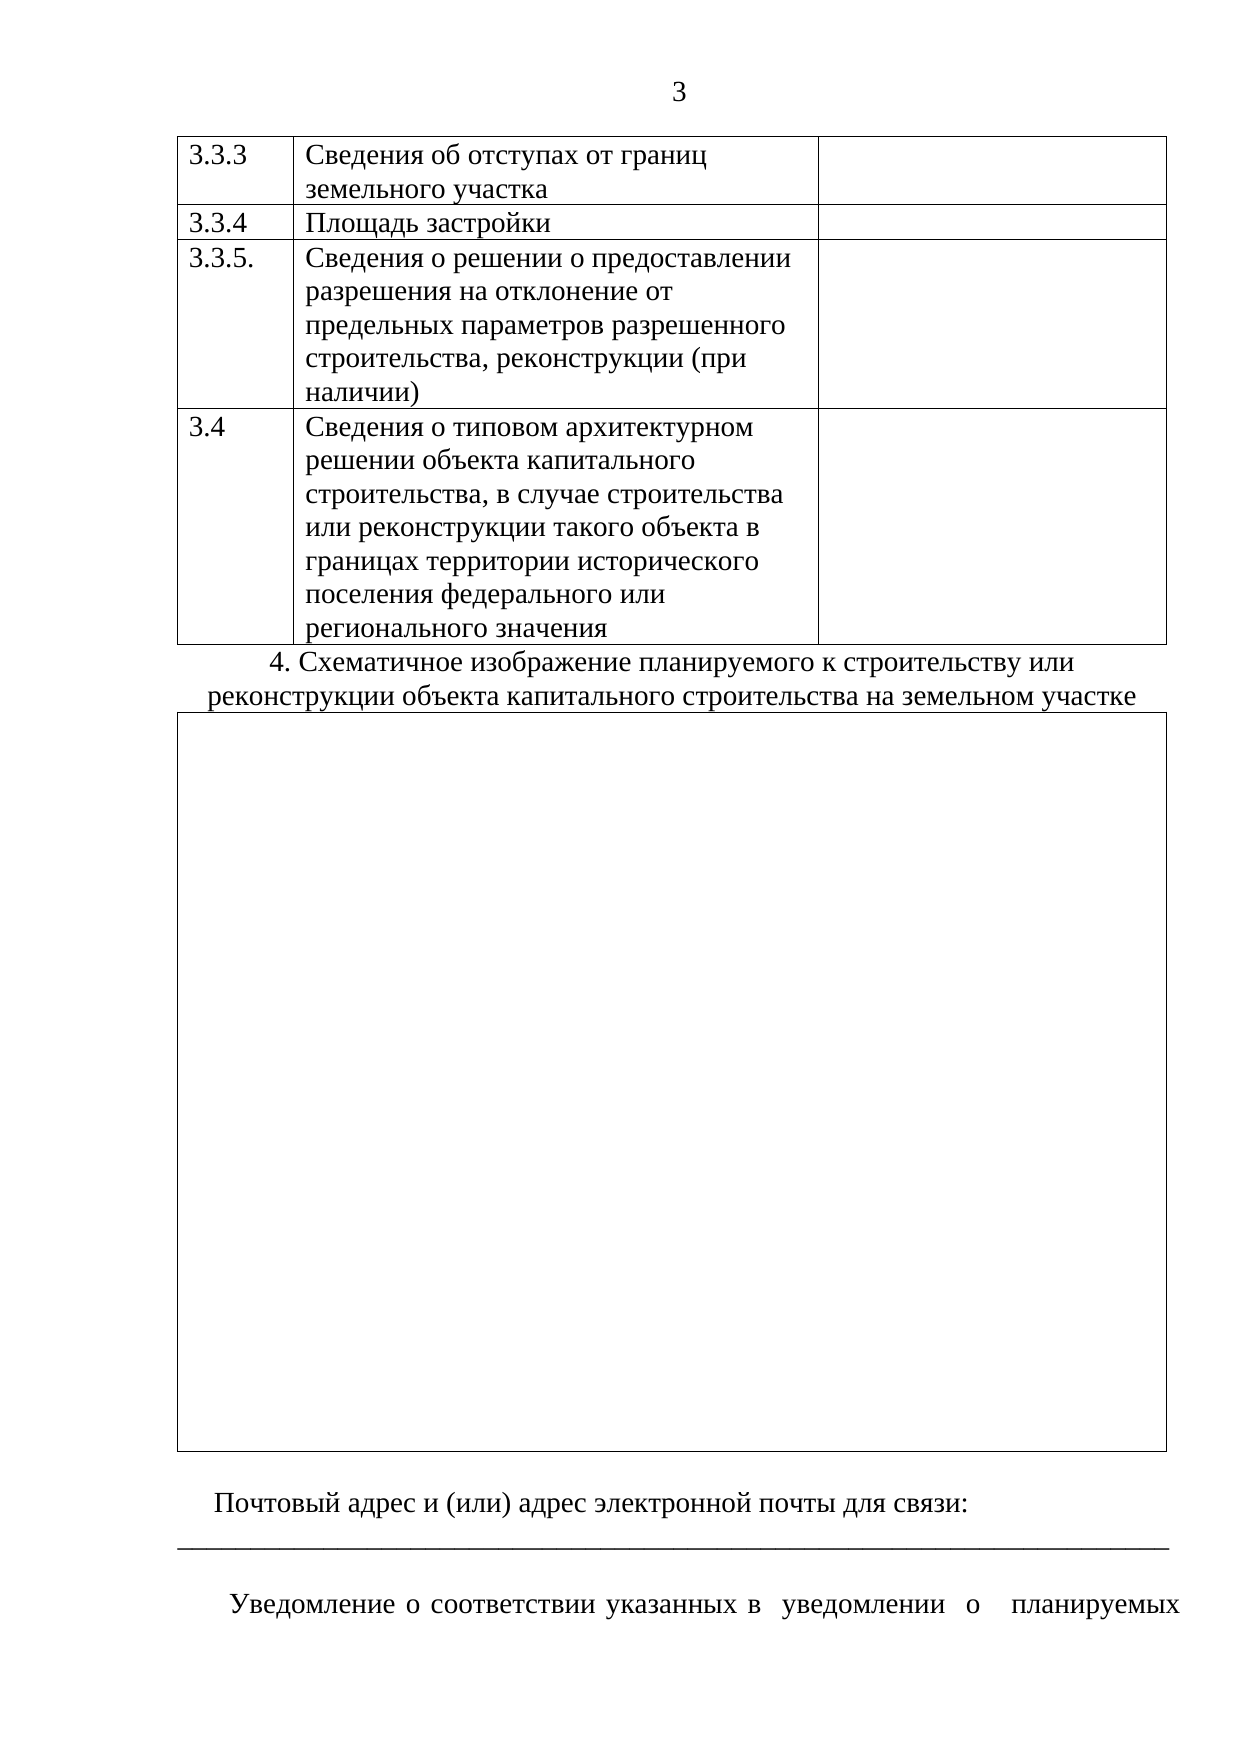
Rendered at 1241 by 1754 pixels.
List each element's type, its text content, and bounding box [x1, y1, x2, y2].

table_cell [819, 137, 1166, 204]
table_cell [178, 713, 1166, 1451]
table_cell [819, 240, 1166, 408]
text ____________________________________________________________________ [177, 1519, 1181, 1552]
text Почтовый адрес и (или) адрес электронной почты для связи: [177, 1485, 1181, 1519]
table_cell 4. Схематичное изображение планируемого к строительству или реконструкции объекта капитального строительства на земельном участке [177, 645, 1167, 712]
table_cell [819, 205, 1166, 239]
table_cell 3.3.3 [178, 137, 293, 204]
table_cell Сведения о решении о предоставлении разрешения на отклонение от предельных параметров разрешенного строительства, реконструкции (при наличии) [294, 240, 818, 408]
table_cell 3.4 [178, 409, 293, 643]
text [177, 1586, 1181, 1619]
table_cell Площадь застройки [294, 205, 818, 239]
table_cell 3.3.4 [178, 205, 293, 239]
table_cell Сведения об отступах от границ земельного участка [294, 137, 818, 204]
table_cell Сведения о типовом архитектурном решении объекта капитального строительства, в случае строительства или реконструкции такого объекта в границах территории исторического поселения федерального или регионального значения [294, 409, 818, 643]
table_cell [819, 409, 1166, 643]
table_cell 3.3.5. [178, 240, 293, 408]
